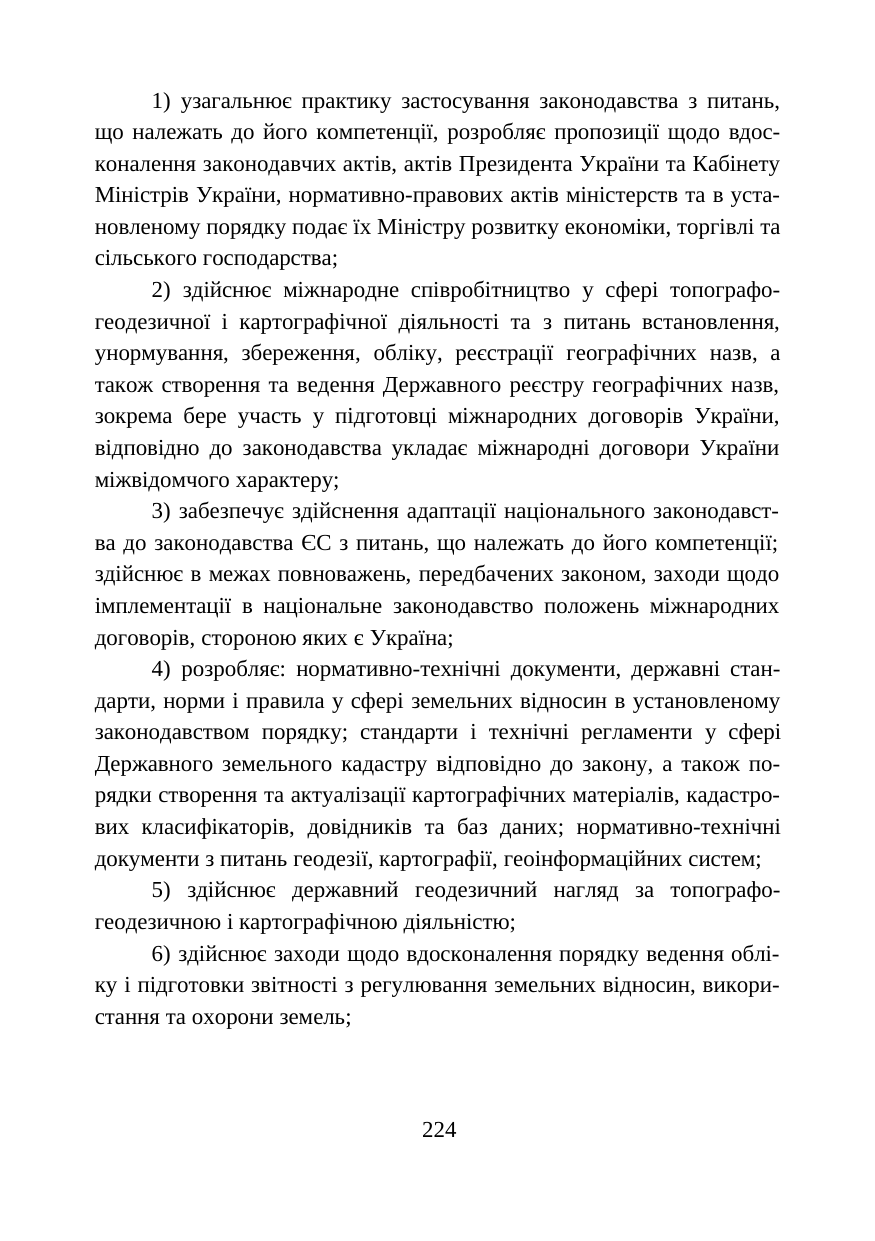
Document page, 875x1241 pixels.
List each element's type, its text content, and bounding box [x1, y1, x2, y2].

list забезпечує здійснення адаптації національного законодавст- ва до законодавства ЄС з питань, що належать до його компетенції; здійснює в межах повноважень, передбачених законом, заходи щодо імплементації в національне законодавство положень міжнародних договорів, стороною яких є Україна; [94, 497, 780, 650]
list здійснює міжнародне співробітництво у сфері топографо- геодезичної і картографічної діяльності та з питань встановлення, унормування, збереження, обліку, реєстрації географічних назв, а також створення та ведення Державного реєстру географічних назв, зокрема бере участь у підготовці міжнародних договорів України, відповідно до законодавства укладає міжнародні договори України міжвідомчого характеру; [94, 276, 780, 492]
list здійснює заходи щодо вдосконалення порядку ведення облі- ку і підготовки звітності з регулювання земельних відносин, викори- стання та охорони земель; [94, 940, 781, 1029]
list розробляє: нормативно-технічні документи, державні стан- дарти, норми і правила у сфері земельних відносин в установленому законодавством порядку; стандарти і технічні регламенти у сфері Державного земельного кадастру відповідно до закону, а також по- рядки створення та актуалізації картографічних матеріалів, кадастро- вих класифікаторів, довідників та баз даних; нормативно-технічні документи з питань геодезії, картографії, геоінформаційних систем; [94, 655, 781, 871]
list узагальнює практику застосування законодавства з питань, що належать до його компетенції, розробляє пропозиції щодо вдос- коналення законодавчих актів, актів Президента України та Кабінету Міністрів України, нормативно-правових актів міністерств та в уста- новленому порядку подає їх Міністру розвитку економіки, торгівлі та сільського господарства; [94, 87, 781, 271]
list здійснює державний геодезичний нагляд за топографо- геодезичною і картографічною діяльністю; [94, 876, 780, 934]
